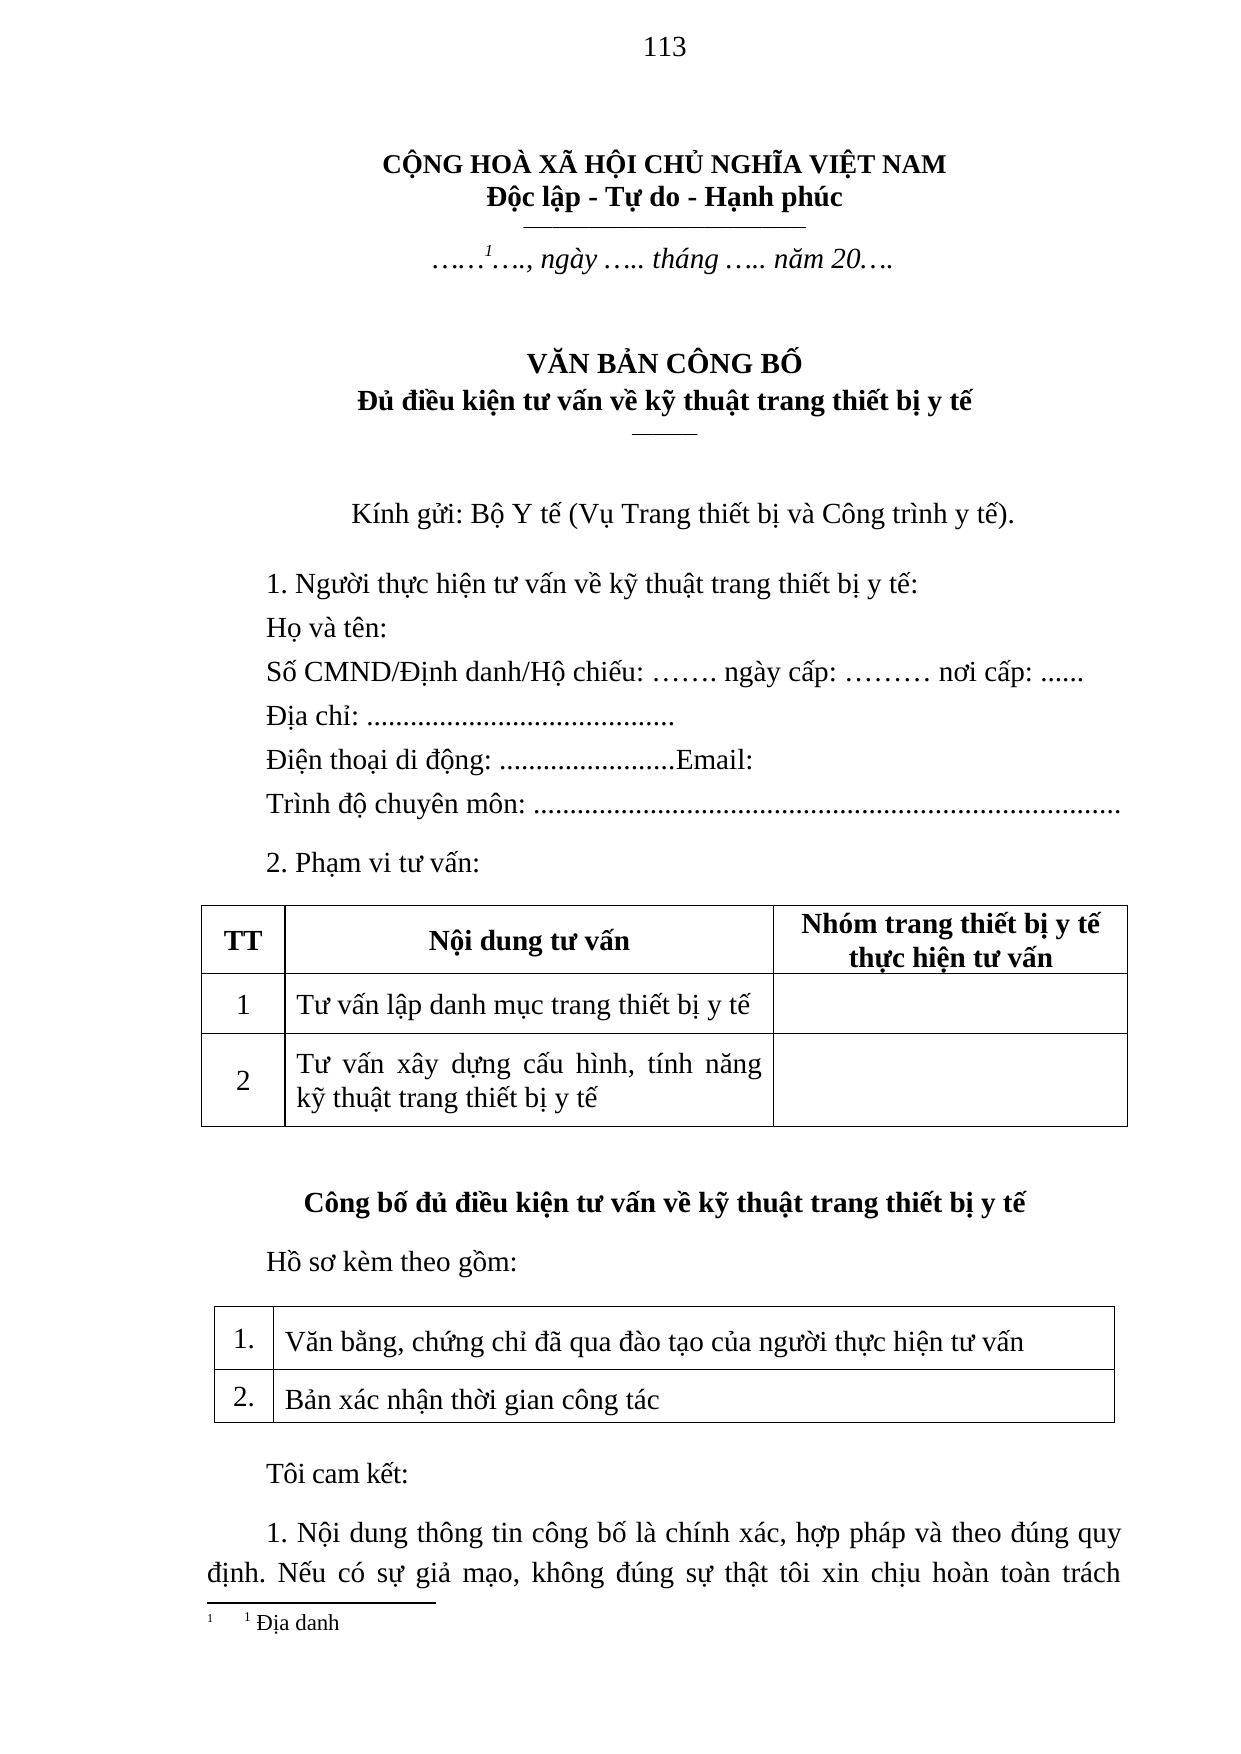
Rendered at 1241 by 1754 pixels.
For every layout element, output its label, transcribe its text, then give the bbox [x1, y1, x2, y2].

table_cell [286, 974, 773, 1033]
text Hồ sơ kèm theo gồm: [207, 1244, 1124, 1278]
text CỘNG HOÀ XÃ HỘI CHỦ NGHĨA VIỆT NAM [207, 148, 1122, 179]
text Đủ điều kiện tư vấn về kỹ thuật trang thiết bị y tế [207, 383, 1122, 416]
text Điện thoại di động: Email: [207, 742, 1122, 776]
text 2. Phạm vi tư vấn: [207, 845, 1122, 878]
text ……1…., ngày ….. tháng ….. năm 20…. [207, 241, 1122, 275]
text 1. Người thực hiện tư vấn về kỹ thuật trang thiết bị y tế: [207, 566, 1122, 600]
text Kính gửi: Bộ Y tế (Vụ Trang thiết bị và Công trình y tế). [244, 496, 1122, 529]
text Tôi cam kết: [207, 1456, 1122, 1490]
text Địa chỉ: [207, 698, 1122, 732]
text _________ [207, 419, 1122, 448]
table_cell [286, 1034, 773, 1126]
text VĂN BẢN CÔNG BỐ [207, 346, 1122, 379]
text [207, 1515, 1122, 1588]
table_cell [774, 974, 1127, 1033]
text Số CMND/Định danh/Hộ chiếu: ……. ngày cấp: ……… nơi cấp: ...... [207, 654, 1122, 688]
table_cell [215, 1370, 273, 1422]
text _______________________________________ [207, 212, 1122, 241]
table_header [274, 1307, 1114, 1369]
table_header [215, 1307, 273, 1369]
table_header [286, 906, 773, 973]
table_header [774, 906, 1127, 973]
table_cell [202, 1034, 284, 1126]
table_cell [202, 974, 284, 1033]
text Công bố đủ điều kiện tư vấn về kỹ thuật trang thiết bị y tế [207, 1186, 1122, 1219]
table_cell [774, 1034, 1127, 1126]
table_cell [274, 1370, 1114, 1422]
text Độc lập - Tự do - Hạnh phúc [207, 179, 1122, 212]
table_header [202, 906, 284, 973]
text Trình độ chuyên môn: [207, 786, 1122, 820]
text Họ và tên: [207, 610, 1122, 644]
